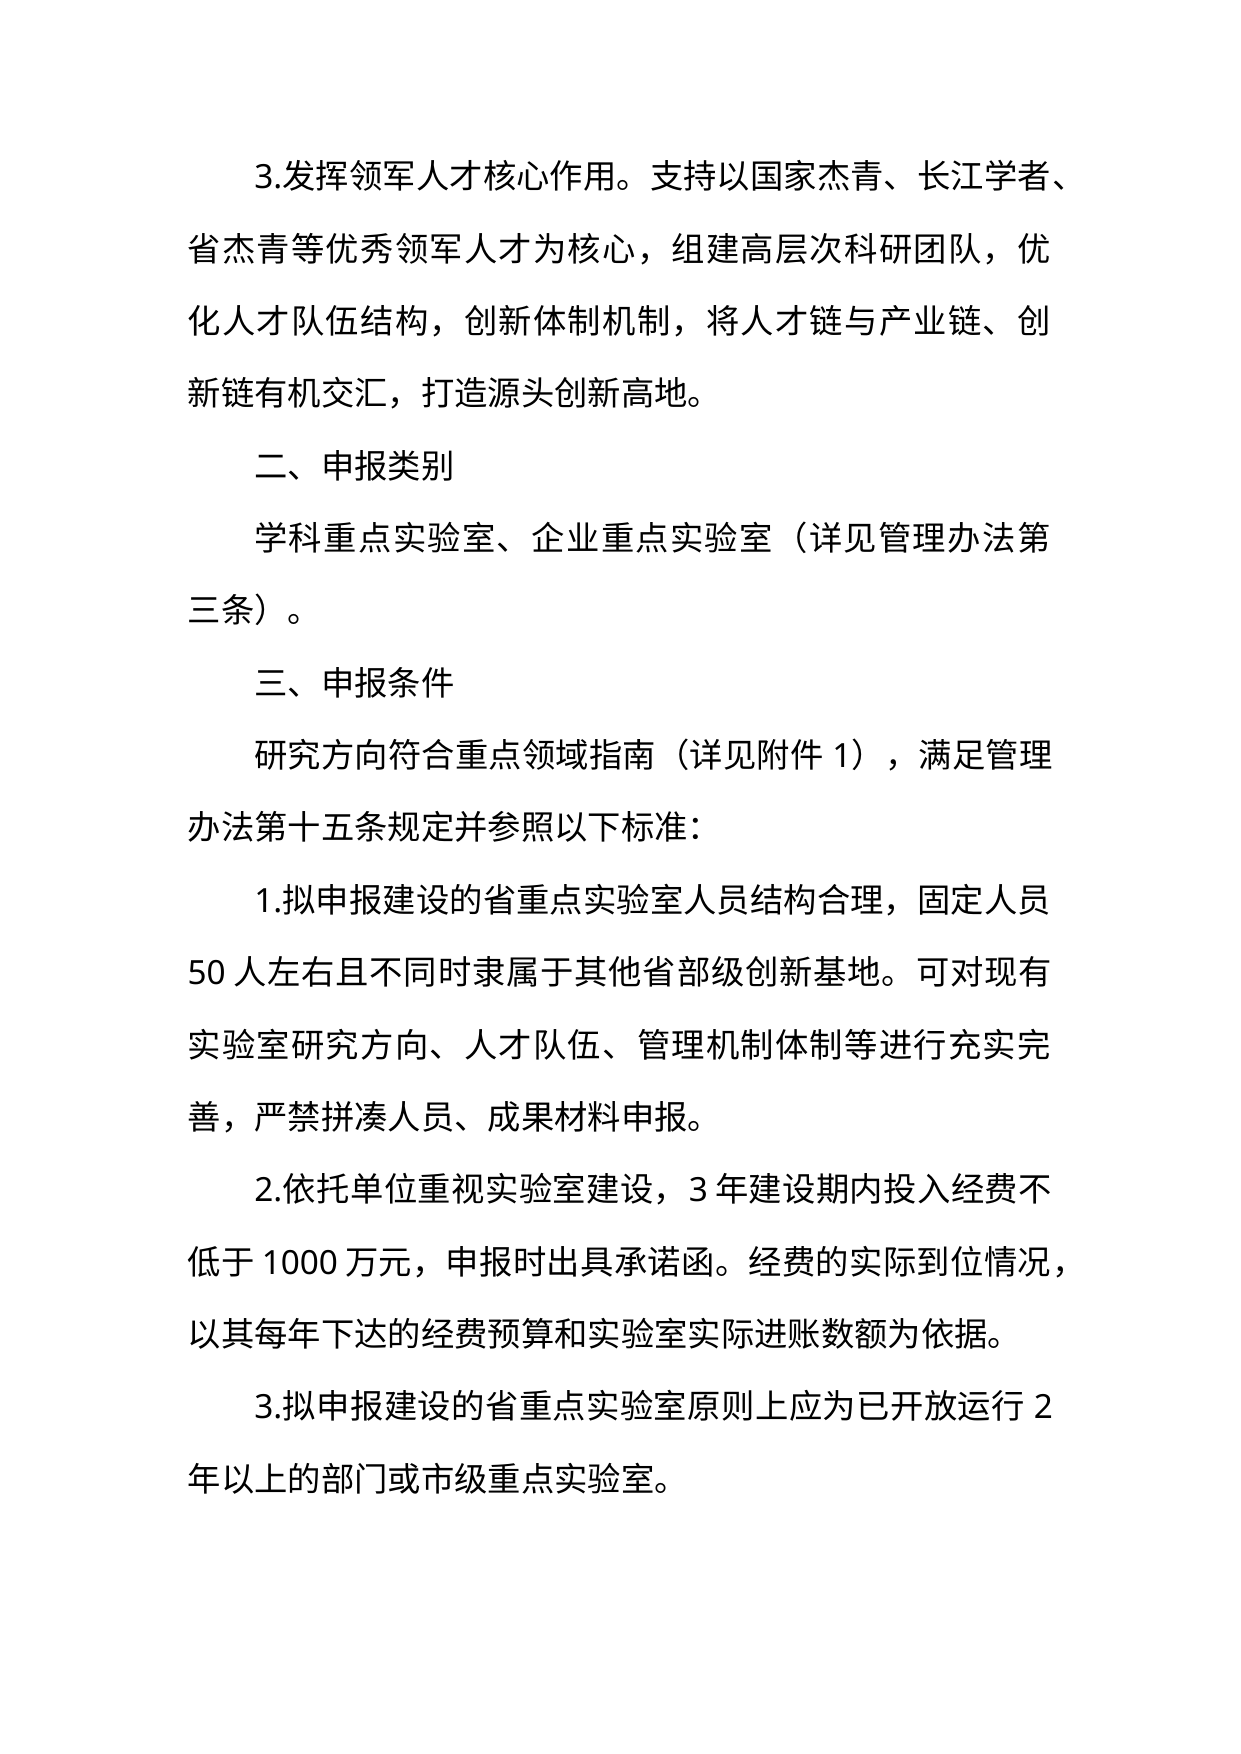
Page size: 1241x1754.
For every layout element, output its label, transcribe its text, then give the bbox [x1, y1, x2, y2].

text 二、申报类别 [187, 439, 1053, 488]
text 1.拟申报建设的省重点实验室人员结构合理，固定人员50人左右且不同时隶属于其他省部级创新基地。可对现有实验室研究方向、人才队伍、管理机制体制等进行充实完善，严禁拼凑人员、成果材料申报。 [187, 873, 1053, 1139]
text 学科重点实验室、企业重点实验室（详见管理办法第三条）。 [187, 512, 1053, 632]
text 3.发挥领军人才核心作用。支持以国家杰青、长江学者、省杰青等优秀领军人才为核心，组建高层次科研团队，优化人才队伍结构，创新体制机制，将人才链与产业链、创新链有机交汇，打造源头创新高地。 [187, 150, 1053, 415]
text 研究方向符合重点领域指南（详见附件1），满足管理办法第十五条规定并参照以下标准： [187, 728, 1053, 849]
text 3.拟申报建设的省重点实验室原则上应为已开放运行2年以上的部门或市级重点实验室。 [187, 1380, 1053, 1501]
text 三、申报条件 [187, 656, 1053, 704]
text 2.依托单位重视实验室建设，3年建设期内投入经费不低于1000万元，申报时出具承诺函。经费的实际到位情况，以其每年下达的经费预算和实验室实际进账数额为依据。 [187, 1163, 1053, 1356]
